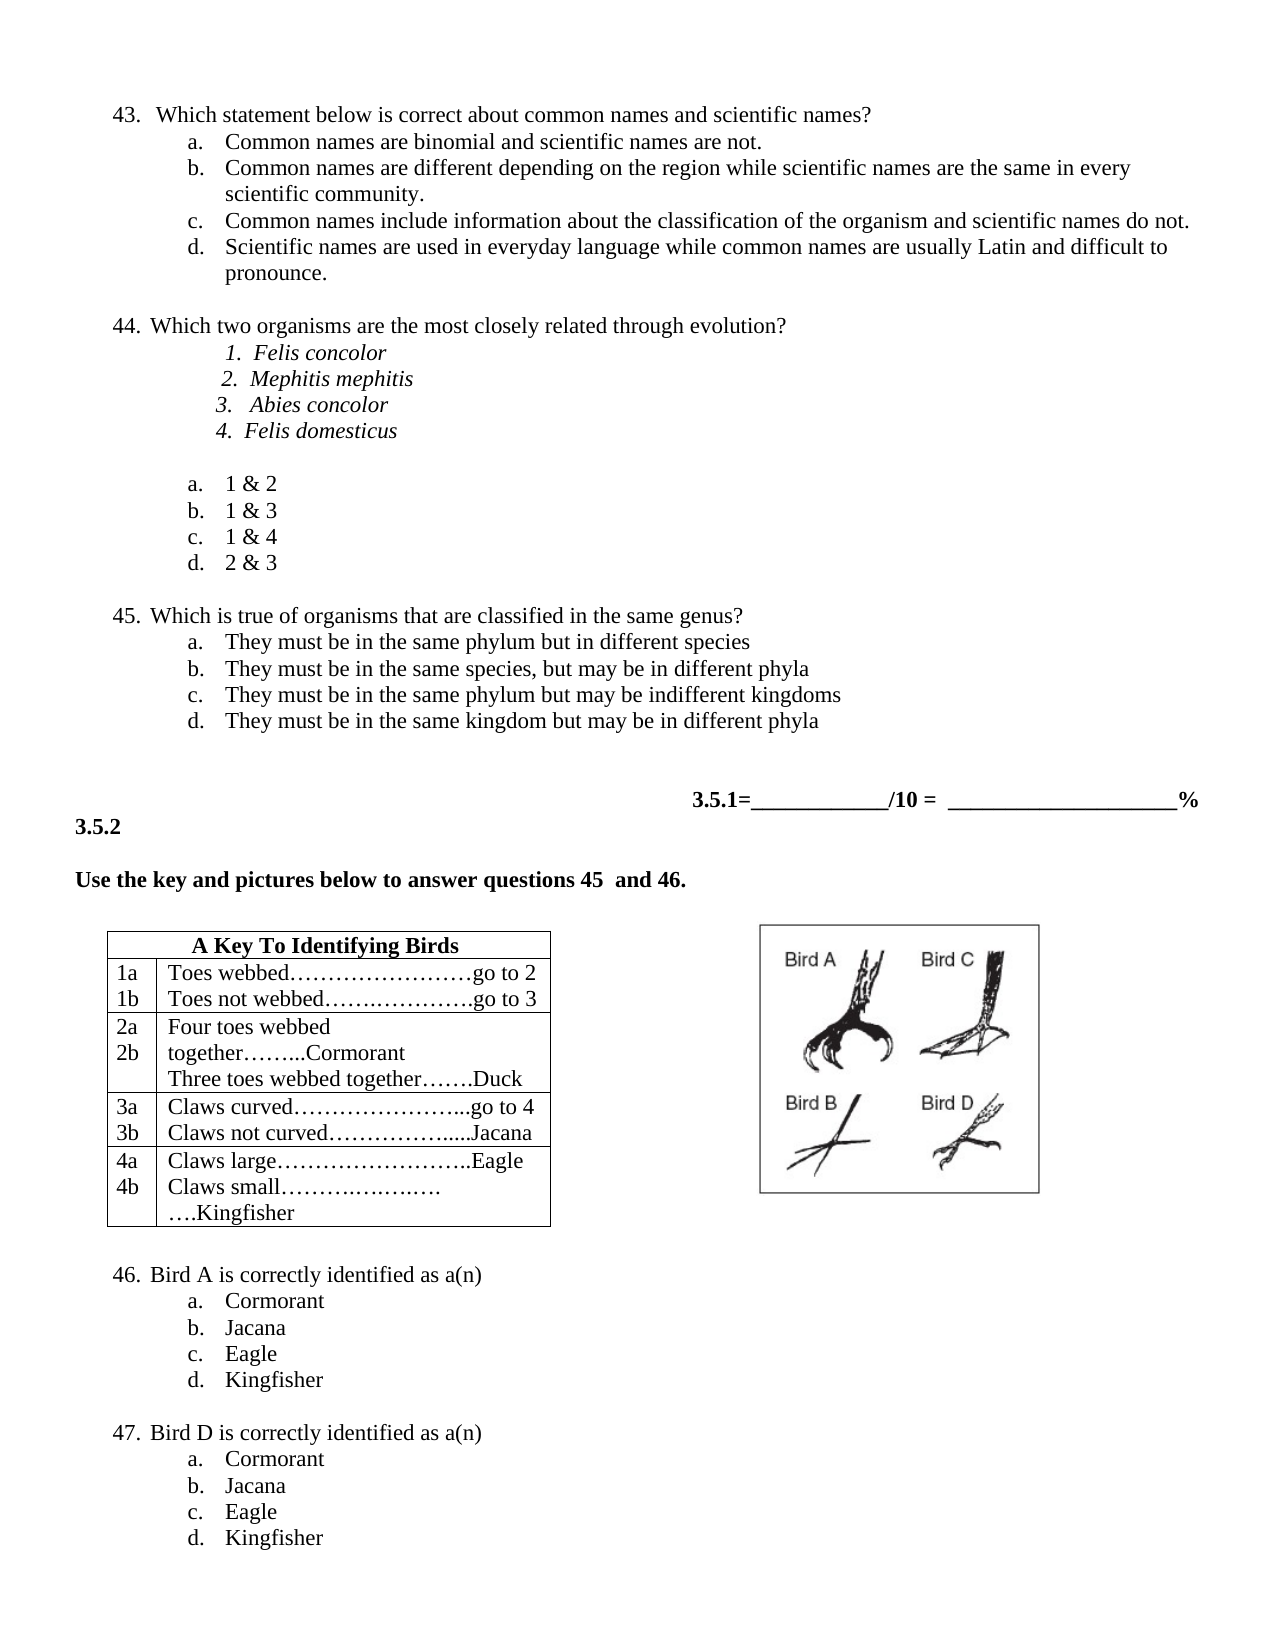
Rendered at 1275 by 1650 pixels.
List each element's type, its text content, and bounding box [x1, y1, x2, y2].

table_cell Claws curved…………………...go to 4 Claws not curved…………….....Jacana [157, 1093, 550, 1146]
list Common names are binomial and scientific names are not. [187, 128, 1200, 154]
list 1 & 2 [187, 470, 1200, 497]
table_cell 3a 3b [108, 1093, 156, 1146]
text 3.5.1=____________/10 = ____________________% [75, 787, 1200, 813]
list They must be in the same species, but may be in different phyla [187, 655, 1200, 681]
list They must be in the same phylum but may be indifferent kingdoms [187, 681, 1200, 707]
text 3.5.2 [75, 813, 1200, 839]
list Jacana [187, 1314, 1200, 1340]
list Bird A is correctly identified as a(n) [112, 1261, 1200, 1287]
picture [756, 921, 1042, 1196]
list Bird D is correctly identified as a(n) [112, 1419, 1200, 1445]
table_cell 1a 1b [108, 959, 156, 1012]
list They must be in the same phylum but in different species [187, 628, 1200, 655]
table_cell 2a 2b [108, 1013, 156, 1092]
list Which is true of organisms that are classified in the same genus? [112, 602, 1200, 628]
list Kingfisher [187, 1524, 1200, 1551]
list Cormorant [187, 1287, 1200, 1314]
list 1 & 4 [187, 523, 1200, 549]
text Use the key and pictures below to answer questions 45 and 46. [75, 866, 1200, 892]
list Cormorant [187, 1445, 1200, 1472]
list Common names include information about the classification of the organism and scientific names do not. [187, 207, 1200, 233]
list Which two organisms are the most closely related through evolution? [112, 312, 1200, 338]
list Jacana [187, 1472, 1200, 1498]
table_header A Key To Identifying Birds [108, 932, 550, 958]
text 1. Felis concolor [225, 338, 1200, 365]
list Common names are different depending on the region while scientific names are the same in every scientific community. [187, 154, 1200, 207]
list They must be in the same kingdom but may be in different phyla [187, 707, 1200, 734]
table_cell Four toes webbed together……...Cormorant Three toes webbed together…….Duck [157, 1013, 550, 1092]
list 2 & 3 [187, 549, 1200, 576]
text 2. Mephitis mephitis [178, 365, 1200, 391]
table_cell Toes webbed……………………go to 2 Toes not webbed…….………….go to 3 [157, 959, 550, 1012]
list Which statement below is correct about common names and scientific names? [112, 101, 1200, 128]
list Scientific names are used in everyday language while common names are usually Latin and difficult to pronounce. [187, 233, 1200, 286]
table_cell 4a 4b [108, 1147, 156, 1226]
text 4. Felis domesticus [178, 418, 1200, 444]
list Kingfisher [187, 1366, 1200, 1393]
text 3. Abies concolor [178, 391, 1200, 418]
table_cell Claws large……………………..Eagle Claws small……….….….….….Kingfisher [157, 1147, 550, 1226]
list 1 & 3 [187, 497, 1200, 523]
list Eagle [187, 1340, 1200, 1366]
list Eagle [187, 1498, 1200, 1524]
